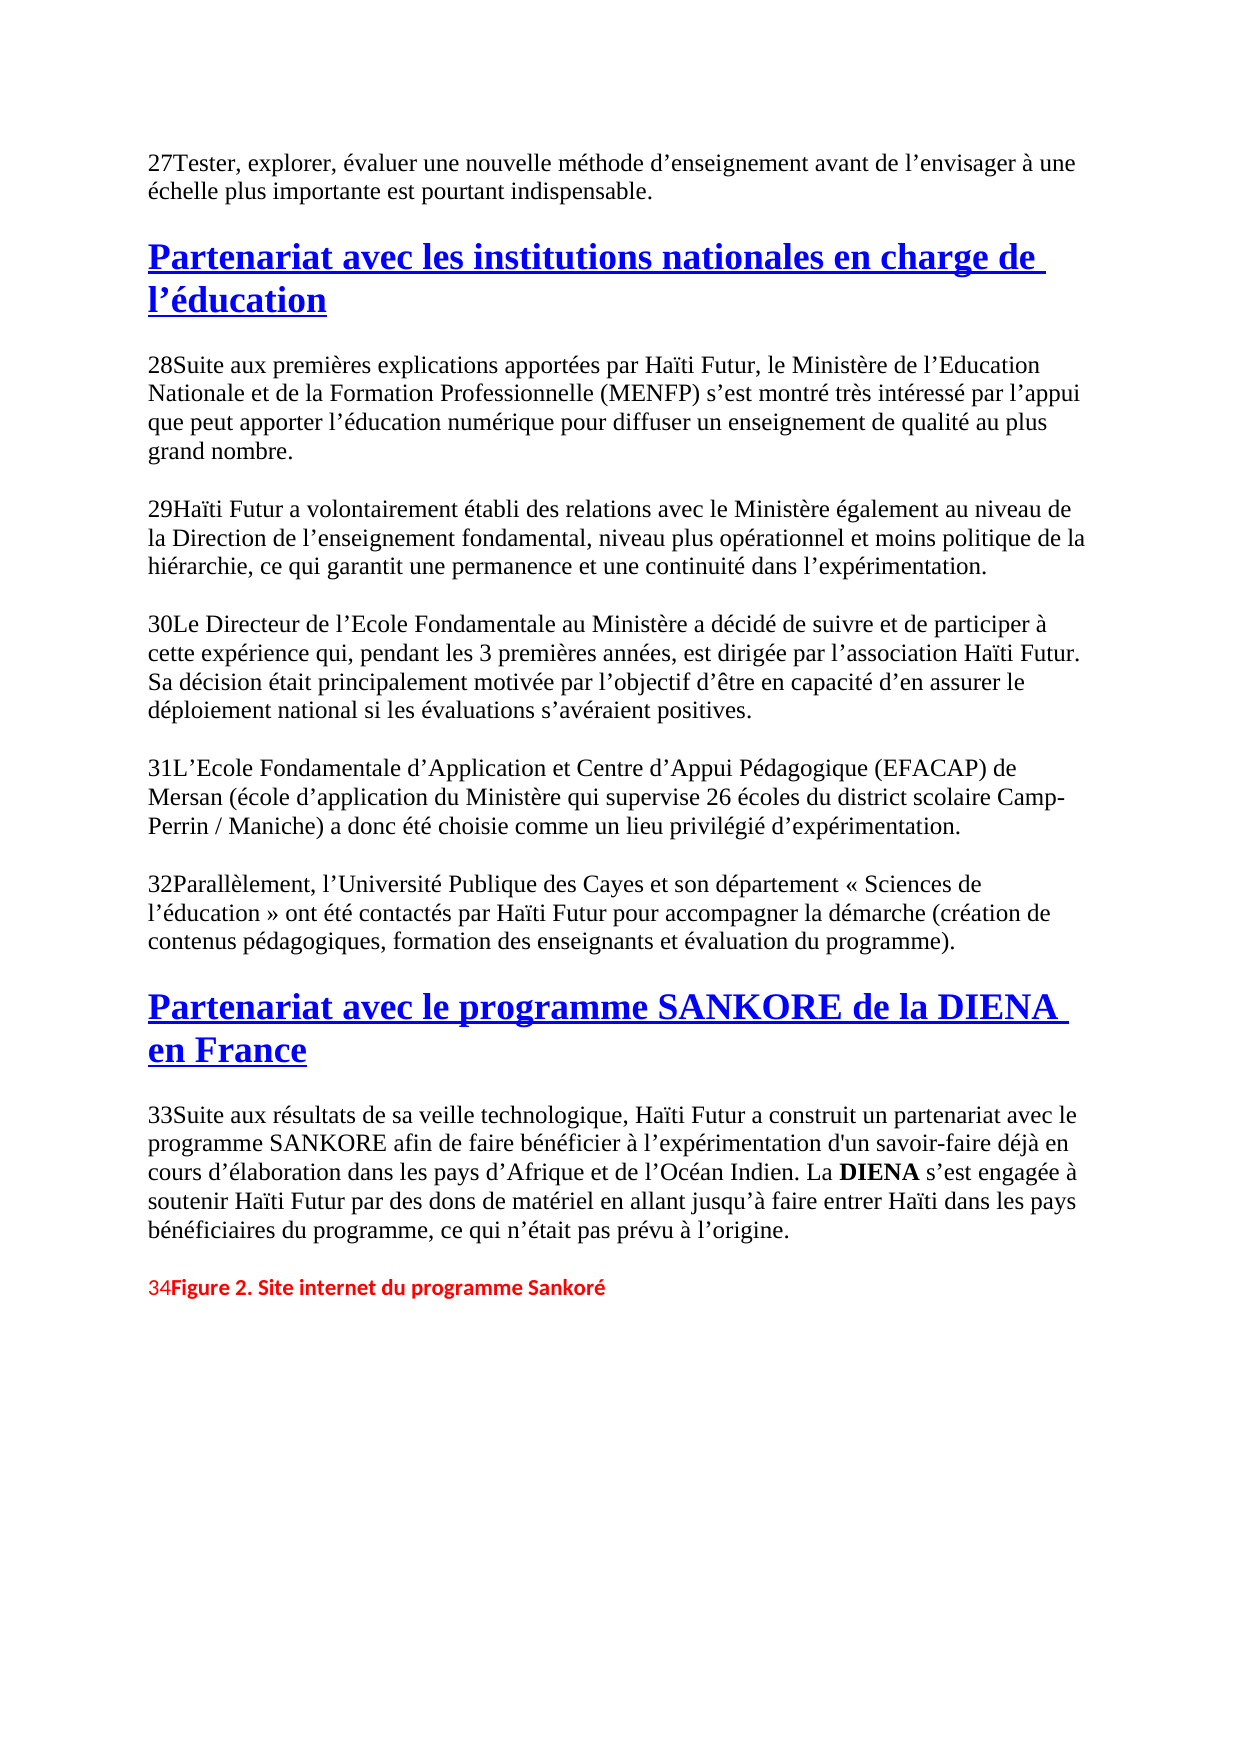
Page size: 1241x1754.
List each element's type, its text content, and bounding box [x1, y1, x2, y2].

text 27Tester, explorer, évaluer une nouvelle méthode d’enseignement avant de l’envisager à une échelle plus importante est pourtant indispensable. [148, 148, 1093, 205]
text 29Haïti Futur a volontairement établi des relations avec le Ministère également au niveau de la Direction de l’enseignement fondamental, niveau plus opérationnel et moins politique de la hiérarchie, ce qui garantit une permanence et une continuité dans l’expérimentation. [148, 494, 1093, 580]
text Partenariat avec les institutions nationales en charge de l’éducation [148, 234, 1093, 321]
text 30Le Directeur de l’Ecole Fondamentale au Ministère a décidé de suivre et de participer à cette expérience qui, pendant les 3 premières années, est dirigée par l’association Haïti Futur. Sa décision était principalement motivée par l’objectif d’être en capacité d’en assurer le déploiement national si les évaluations s’avéraient positives. [148, 609, 1093, 724]
text 32Parallèlement, l’Université Publique des Cayes et son département « Sciences de l’éducation » ont été contactés par Haïti Futur pour accompagner la démarche (création de contenus pédagogiques, formation des enseignants et évaluation du programme). [148, 869, 1093, 955]
text 28Suite aux premières explications apportées par Haïti Futur, le Ministère de l’Education Nationale et de la Formation Professionnelle (MENFP) s’est montré très intéressé par l’appui que peut apporter l’éducation numérique pour diffuser un enseignement de qualité au plus grand nombre. [148, 350, 1093, 465]
text Partenariat avec le programme SANKORE de la DIENA en France [148, 984, 1093, 1071]
text 34Figure 2. Site internet du programme Sankoré [148, 1273, 1093, 1301]
text 33Suite aux résultats de sa veille technologique, Haïti Futur a construit un partenariat avec le programme SANKORE afin de faire bénéficier à l’expérimentation d'un savoir-faire déjà en cours d’élaboration dans les pays d’Afrique et de l’Océan Indien. La DIENA s’est engagée à soutenir Haïti Futur par des dons de matériel en allant jusqu’à faire entrer Haïti dans les pays bénéficiaires du programme, ce qui n’était pas prévu à l’origine. [148, 1100, 1093, 1243]
text 31L’Ecole Fondamentale d’Application et Centre d’Appui Pédagogique (EFACAP) de Mersan (école d’application du Ministère qui supervise 26 écoles du district scolaire Camp-Perrin / Maniche) a donc été choisie comme un lieu privilégié d’expérimentation. [148, 753, 1093, 840]
